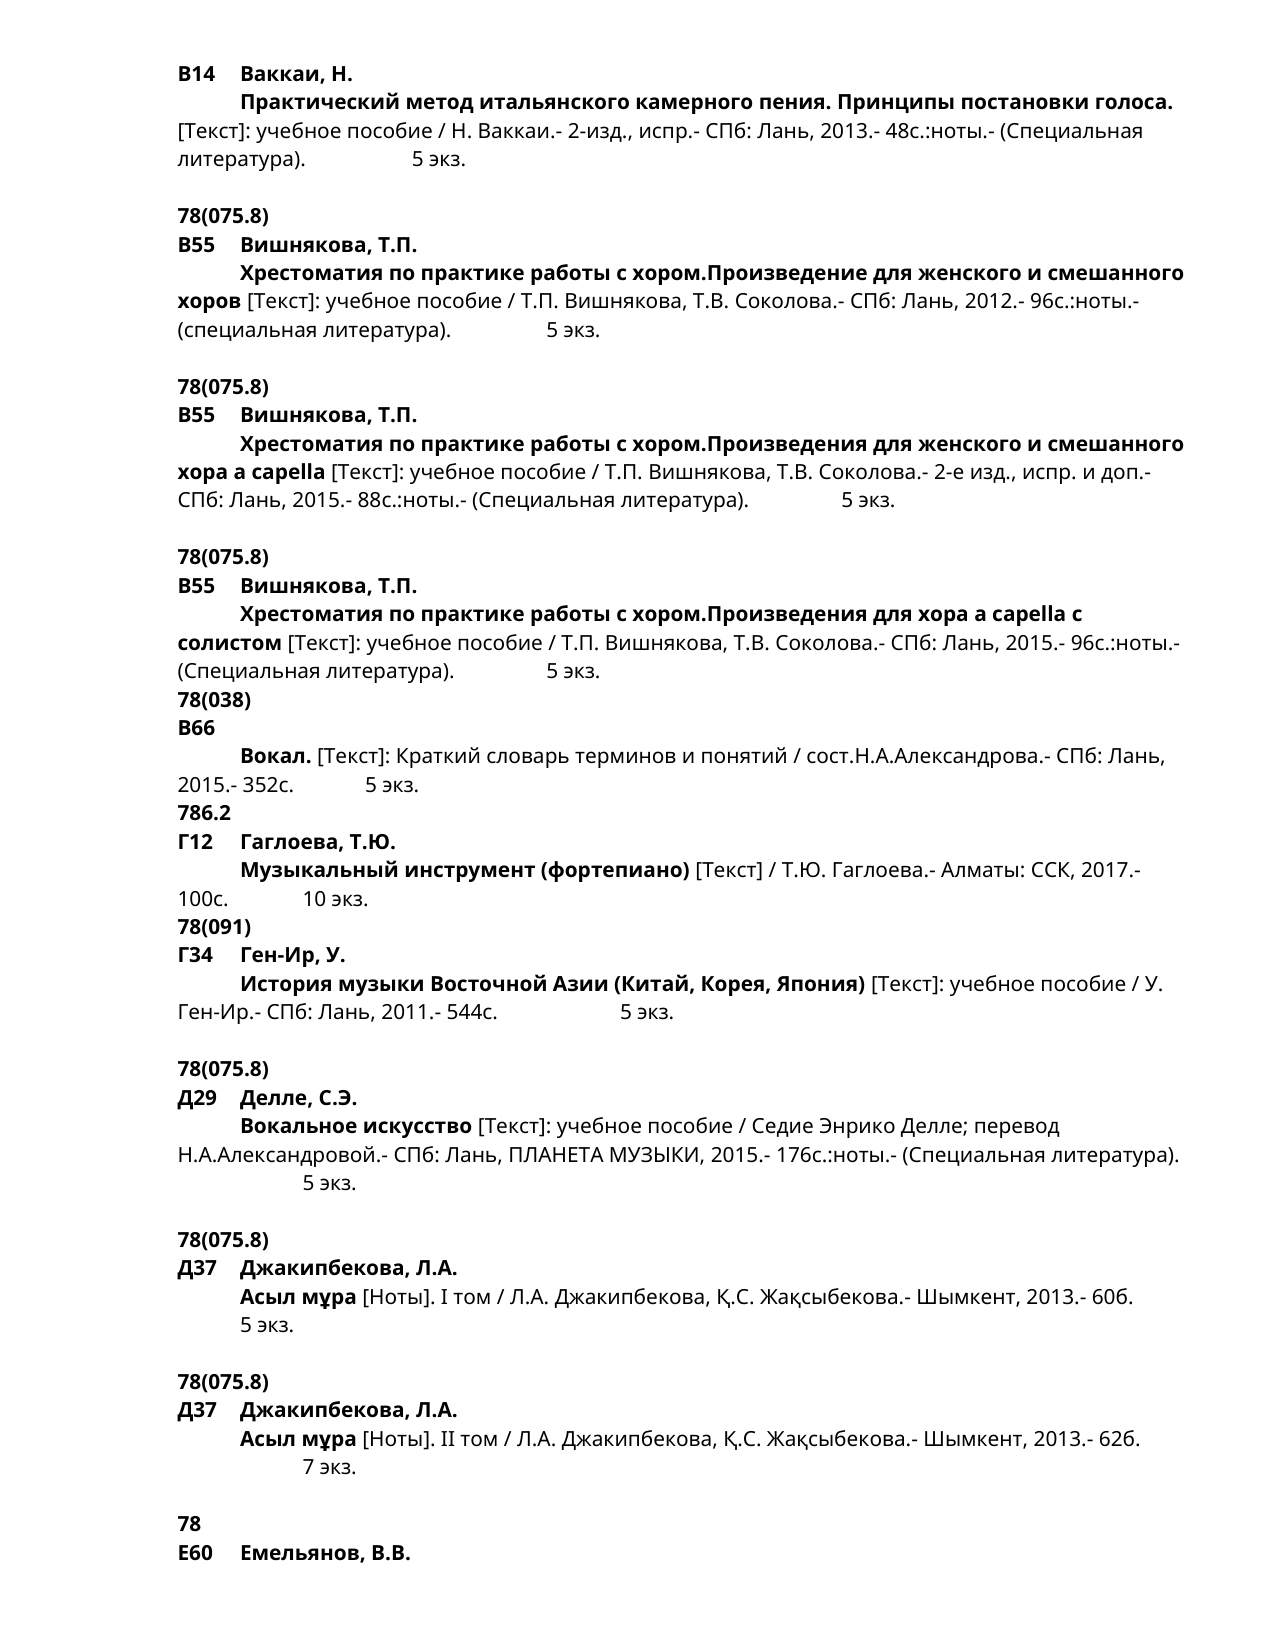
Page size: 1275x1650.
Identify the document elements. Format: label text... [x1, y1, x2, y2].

text Г34 Ген-Ир, У. [177, 941, 1186, 969]
text Музыкальный инструмент (фортепиано) [Текст] / Т.Ю. Гаглоева.- Алматы: ССК, 2017.- 100с. 10 экз. [177, 855, 1186, 912]
text Хрестоматия по практике работы с хором.Произведения для женского и смешанного хора a capella [Текст]: учебное пособие / Т.П. Вишнякова, Т.В. Соколова.- 2-е изд., испр. и доп.- СПб: Лань, 2015.- 88с.:ноты.- (Специальная литература). 5 экз. [177, 429, 1186, 514]
text Асыл мұра [Ноты]. І том / Л.А. Джакипбекова, Қ.С. Жақсыбекова.- Шымкент, 2013.- 60б. 5 экз. [177, 1282, 1186, 1339]
text 78(038) [177, 685, 1186, 713]
text 78(075.8) [177, 542, 1186, 571]
text В55 Вишнякова, Т.П. [177, 571, 1186, 599]
text В55 Вишнякова, Т.П. [177, 400, 1186, 429]
text 78(075.8) [177, 1367, 1186, 1396]
text История музыки Восточной Азии (Китай, Корея, Япония) [Текст]: учебное пособие / У. Ген-Ир.- СПб: Лань, 2011.- 544с. 5 экз. [177, 969, 1186, 1026]
text 78(075.8) [177, 201, 1186, 230]
text Вокал. [Текст]: Краткий словарь терминов и понятий / сост.Н.А.Александрова.- СПб: Лань, 2015.- 352с. 5 экз. [177, 742, 1186, 798]
text Д37 Джакипбекова, Л.А. [177, 1253, 1186, 1282]
text В14 Ваккаи, Н. [177, 59, 1186, 87]
text Практический метод итальянского камерного пения. Принципы постановки голоса. [Текст]: учебное пособие / Н. Ваккаи.- 2-изд., испр.- СПб: Лань, 2013.- 48с.:ноты.- (Специальная литература). 5 экз. [177, 87, 1186, 173]
text В55 Вишнякова, Т.П. [177, 230, 1186, 258]
text 78(075.8) [177, 1054, 1186, 1083]
text Хрестоматия по практике работы с хором.Произведение для женского и смешанного хоров [Текст]: учебное пособие / Т.П. Вишнякова, Т.В. Соколова.- СПб: Лань, 2012.- 96с.:ноты.- (специальная литература). 5 экз. [177, 258, 1186, 343]
text 78(075.8) [177, 372, 1186, 400]
text Г12 Гаглоева, Т.Ю. [177, 827, 1186, 855]
text Е60 Емельянов, В.В. [177, 1538, 1186, 1566]
text Д37 Джакипбекова, Л.А. [177, 1396, 1186, 1424]
text 78(091) [177, 912, 1186, 941]
text 786.2 [177, 798, 1186, 827]
text 78 [177, 1509, 1186, 1538]
text Вокальное искусство [Текст]: учебное пособие / Седие Энрико Делле; перевод Н.А.Александровой.- СПб: Лань, ПЛАНЕТА МУЗЫКИ, 2015.- 176с.:ноты.- (Специальная литература). 5 экз. [177, 1111, 1186, 1197]
text 78(075.8) [177, 1225, 1186, 1253]
text Хрестоматия по практике работы с хором.Произведения для хора a сapella с солистом [Текст]: учебное пособие / Т.П. Вишнякова, Т.В. Соколова.- СПб: Лань, 2015.- 96с.:ноты.- (Специальная литература). 5 экз. [177, 599, 1186, 685]
text В66 [177, 713, 1186, 742]
text Асыл мұра [Ноты]. ІІ том / Л.А. Джакипбекова, Қ.С. Жақсыбекова.- Шымкент, 2013.- 62б. 7 экз. [177, 1424, 1186, 1481]
text Д29 Делле, С.Э. [177, 1083, 1186, 1111]
